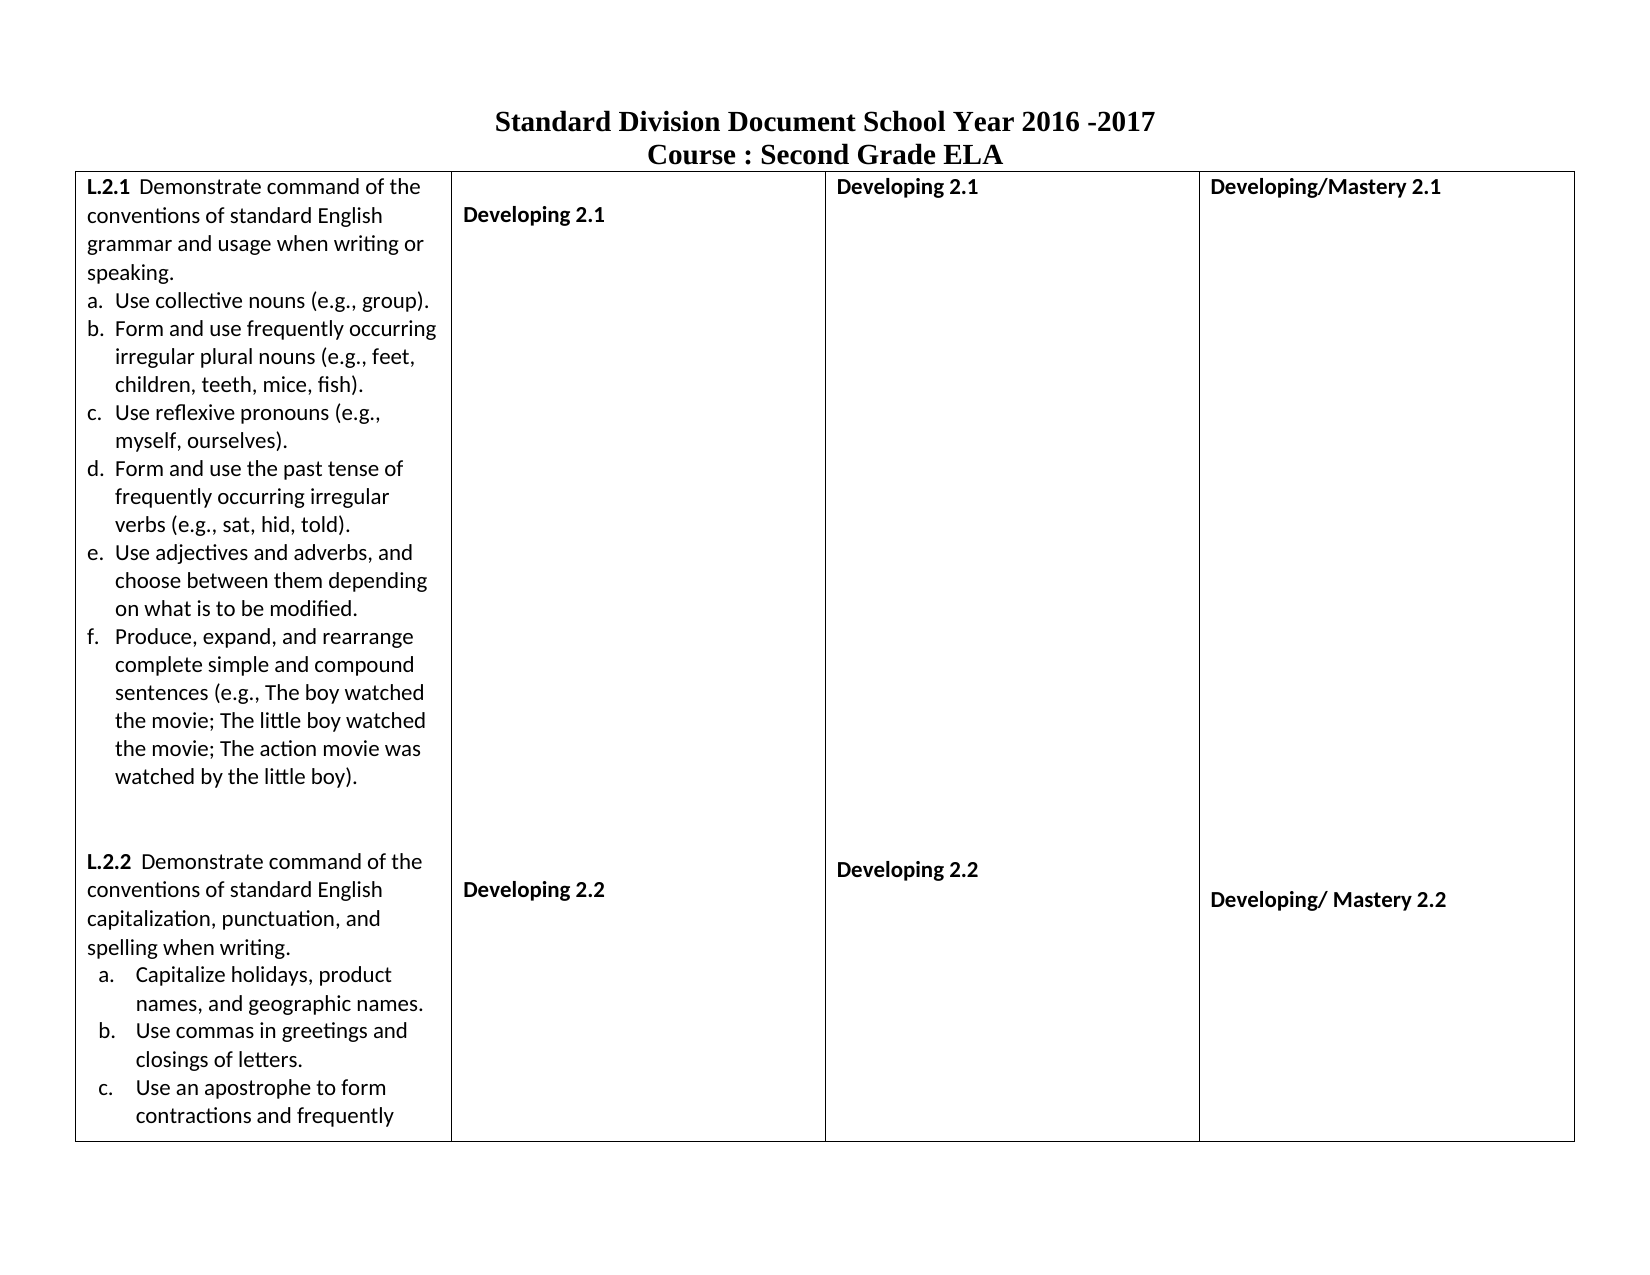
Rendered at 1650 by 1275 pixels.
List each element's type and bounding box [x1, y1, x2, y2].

table_header [1200, 172, 1574, 1141]
table_header [76, 172, 451, 1141]
table_header [826, 172, 1199, 1141]
table_header [452, 172, 825, 1141]
